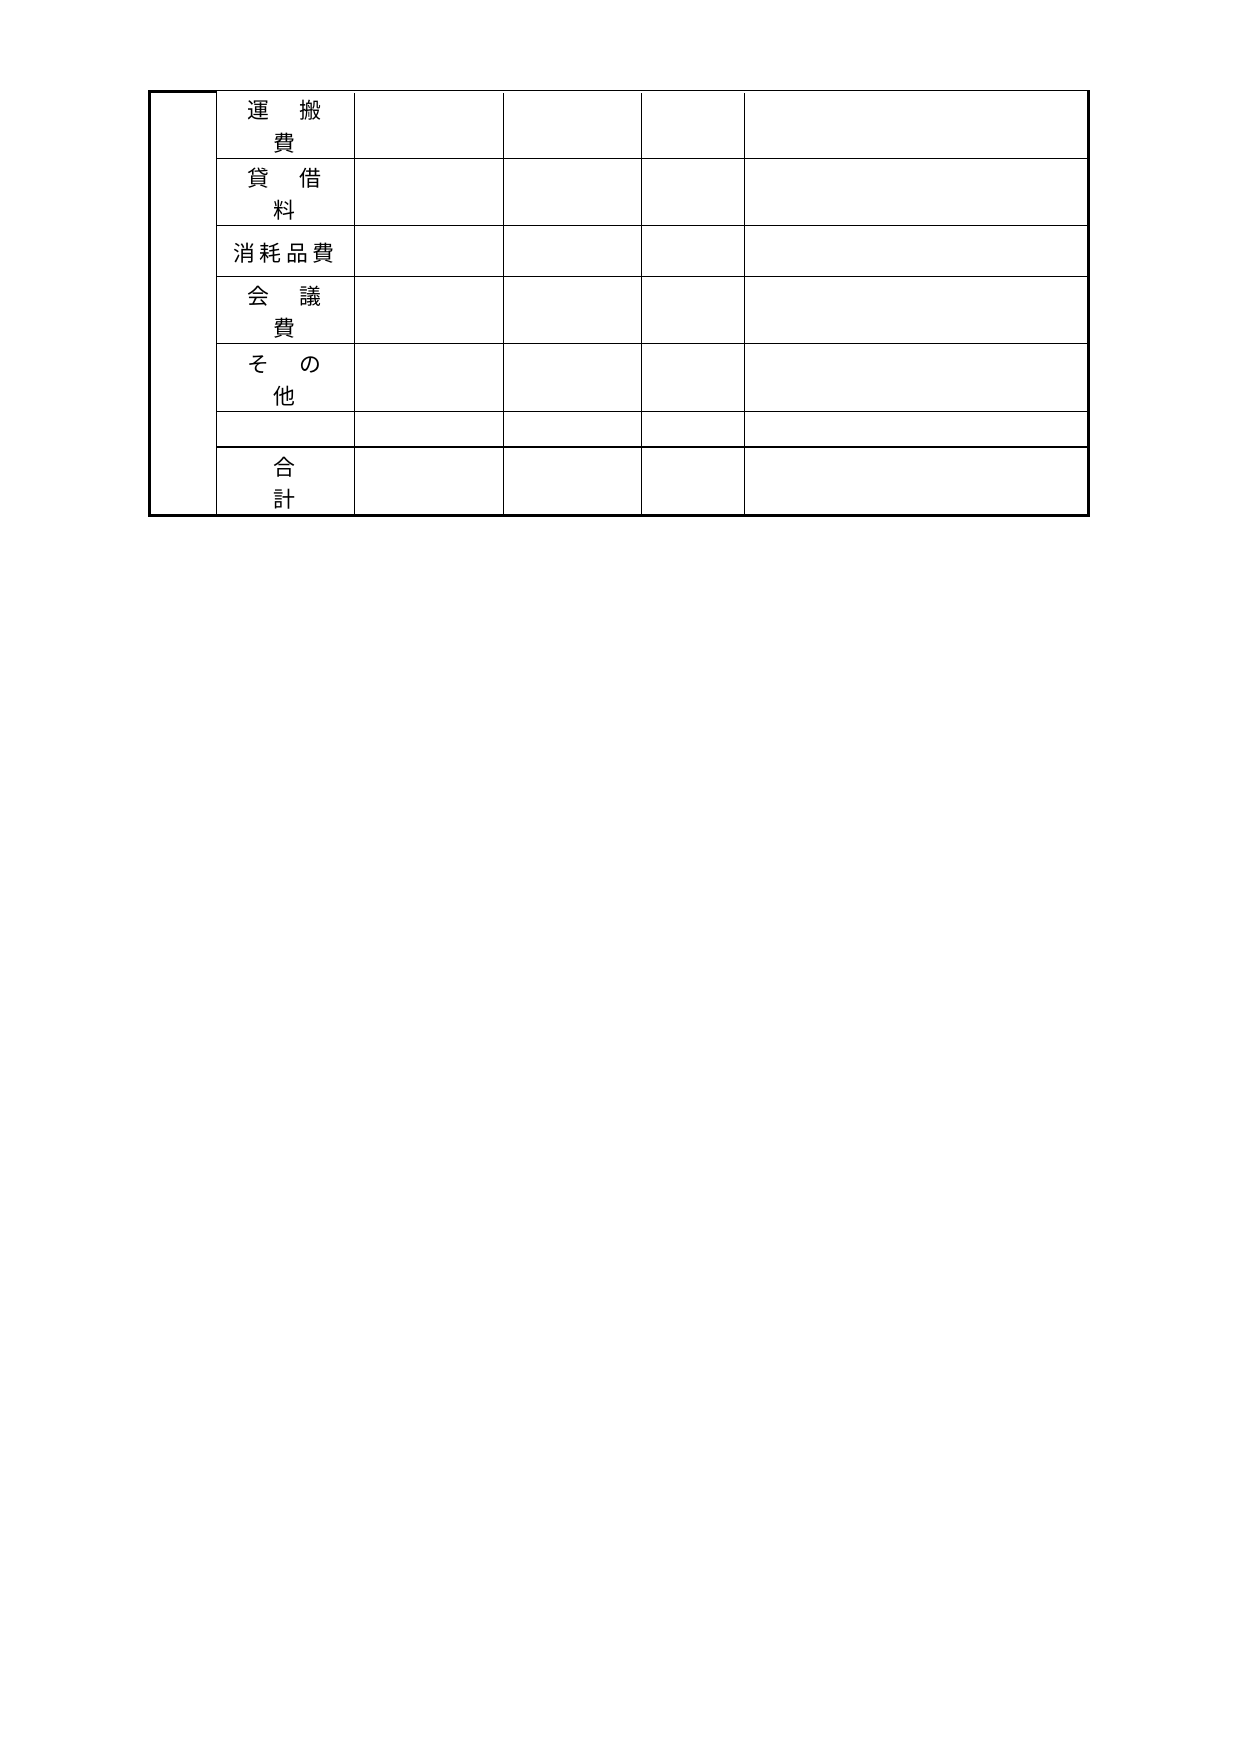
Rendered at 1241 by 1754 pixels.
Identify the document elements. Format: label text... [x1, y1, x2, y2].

table_cell [641, 91, 744, 158]
table_cell [504, 159, 641, 225]
table_cell [504, 448, 641, 514]
table_cell [504, 412, 641, 446]
table_cell [355, 226, 503, 276]
table_cell [642, 226, 744, 276]
table_cell [355, 91, 503, 158]
table_cell [642, 448, 744, 514]
table_cell [642, 159, 744, 225]
table_cell [217, 412, 354, 446]
table_cell [504, 277, 641, 343]
table_cell 合 計 [217, 448, 354, 514]
table_cell [355, 412, 503, 446]
table_cell 消耗品費 [217, 226, 354, 276]
table_cell [504, 91, 641, 158]
table_cell [745, 159, 1087, 225]
table_cell [355, 159, 503, 225]
table_cell 運 搬 費 [217, 91, 354, 158]
table_cell [745, 448, 1087, 514]
table_cell [355, 344, 503, 411]
table_cell [744, 91, 1087, 158]
table_cell [642, 344, 744, 411]
table_cell [355, 448, 503, 514]
table_cell 会 議 費 [217, 277, 354, 343]
table_cell [745, 344, 1087, 411]
table_cell [504, 344, 641, 411]
table_cell [355, 277, 503, 343]
table_cell [745, 277, 1087, 343]
table_cell 貸 借 料 [217, 159, 354, 225]
table_cell [642, 277, 744, 343]
table_cell [504, 226, 641, 276]
table_cell そ の 他 [217, 344, 354, 411]
table_cell [642, 412, 744, 446]
table_cell [745, 226, 1087, 276]
table_cell [745, 412, 1087, 446]
